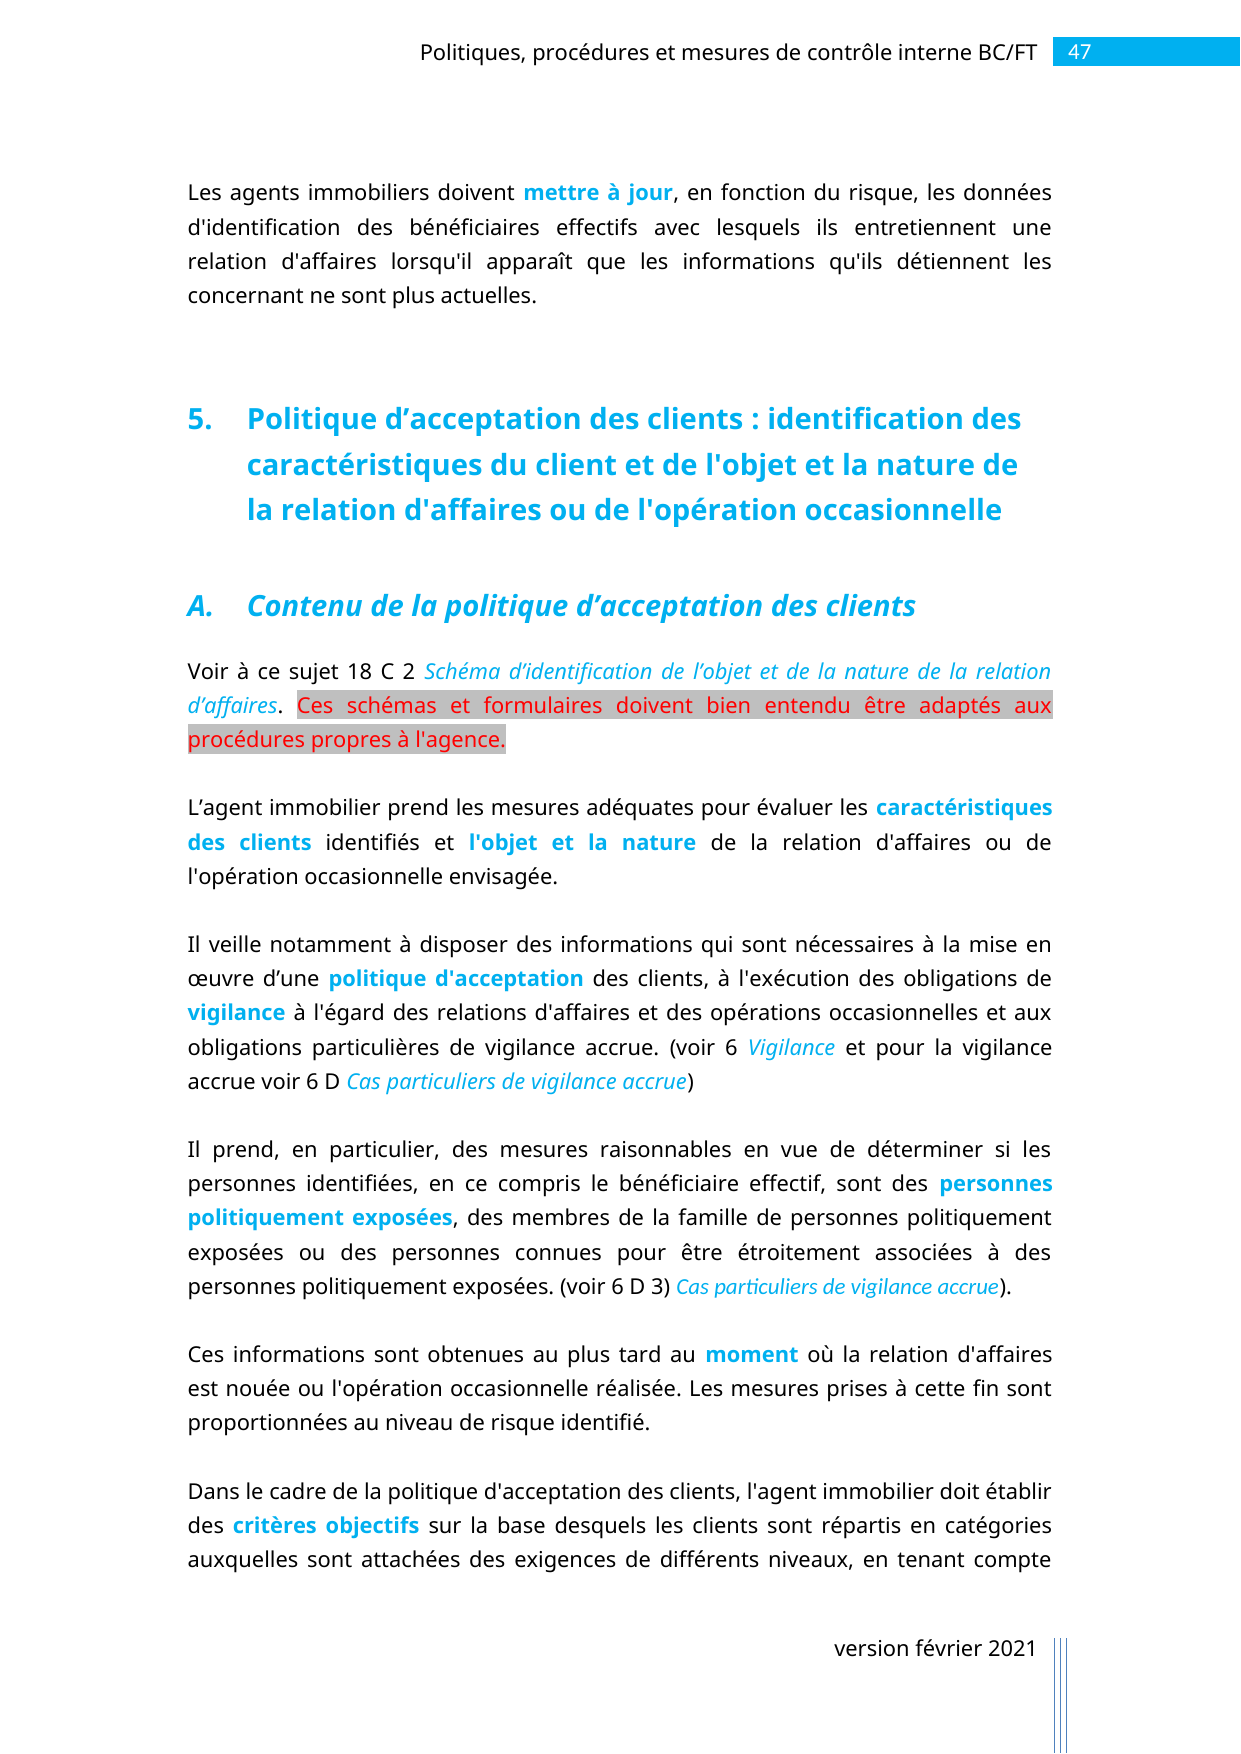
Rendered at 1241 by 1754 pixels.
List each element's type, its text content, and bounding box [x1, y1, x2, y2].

text Ces informations sont obtenues au plus tard au moment où la relation d'affaires est nouée ou l'opération occasionnelle réalisée. Les mesures prises à cette fin sont proportionnées au niveau de risque identifié. [187, 1339, 1053, 1437]
text Voir à ce sujet 18 C 2 Schéma d’identification de l’objet et de la nature de la relation d’affaires. Ces schémas et formulaires doivent bien entendu être adaptés aux procédures propres à l'agence. [187, 656, 1053, 754]
text Les agents immobiliers doivent mettre à jour, en fonction du risque, les données d'identification des bénéficiaires effectifs avec lesquels ils entretiennent une relation d'affaires lorsqu'il apparaît que les informations qu'ils détiennent les concernant ne sont plus actuelles. [187, 177, 1053, 309]
text Il veille notamment à disposer des informations qui sont nécessaires à la mise en œuvre d’une politique d'acceptation des clients, à l'exécution des obligations de vigilance à l'égard des relations d'affaires et des opérations occasionnelles et aux obligations particulières de vigilance accrue. (voir 6 Vigilance et pour la vigilance accrue voir 6 D Cas particuliers de vigilance accrue) [187, 929, 1053, 1095]
text L’agent immobilier prend les mesures adéquates pour évaluer les caractéristiques des clients identifiés et l'objet et la nature de la relation d'affaires ou de l'opération occasionnelle envisagée. [187, 792, 1053, 890]
list Contenu de la politique d’acceptation des clients [187, 585, 1053, 625]
text Il prend, en particulier, des mesures raisonnables en vue de déterminer si les personnes identifiées, en ce compris le bénéficiaire effectif, sont des personnes politiquement exposées, des membres de la famille de personnes politiquement exposées ou des personnes connues pour être étroitement associées à des personnes politiquement exposées. (voir 6 D 3) Cas particuliers de vigilance accrue). [187, 1134, 1053, 1300]
text Politique d’acceptation des clients : identification des caractéristiques du client et de l'objet et la nature de la relation d'affaires ou de l'opération occasionnelle [187, 398, 1053, 529]
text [187, 1476, 1053, 1574]
